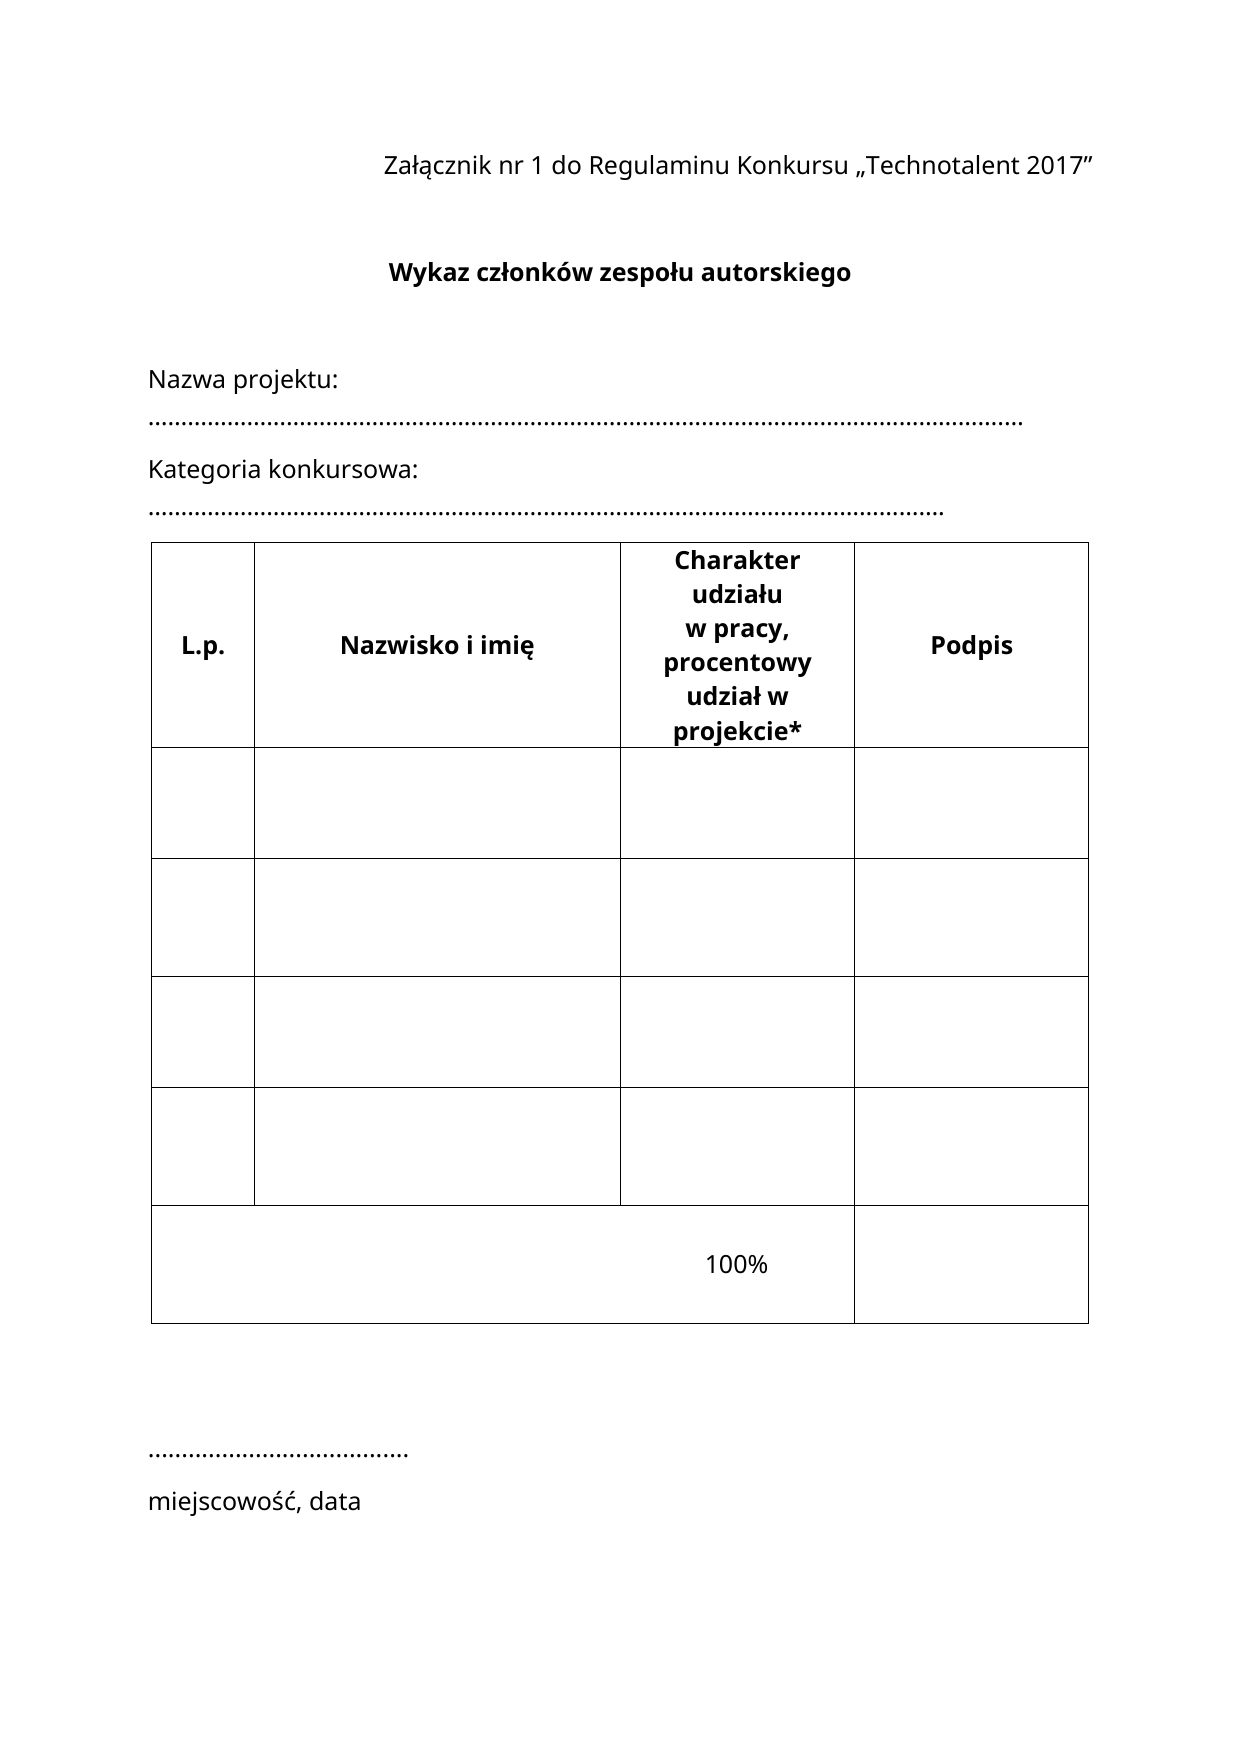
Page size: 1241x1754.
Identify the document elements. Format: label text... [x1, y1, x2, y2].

text Załącznik nr 1 do Regulaminu Konkursu „Technotalent 2017” [148, 148, 1093, 182]
table_header Charakter udziału w pracy, procentowy udział w projekcie* [621, 543, 854, 747]
text miejscowość, data [148, 1484, 1093, 1518]
table_cell [855, 859, 1088, 976]
table_cell [855, 977, 1088, 1087]
table_cell [152, 748, 254, 858]
table_cell [152, 977, 254, 1087]
table_cell 100% [152, 1206, 854, 1323]
table_cell [621, 977, 854, 1087]
text ....................................... [148, 1431, 1093, 1464]
table_header Podpis [855, 543, 1088, 747]
text Nazwa projektu: ………………………………………………………………………………………………………………….… [148, 361, 1093, 432]
table_cell [152, 859, 254, 976]
table_header Nazwisko i imię [255, 543, 620, 747]
text Kategoria konkursowa: …………………………………………………………………………………………………………. [148, 452, 1093, 522]
table_cell [255, 748, 620, 858]
table_cell [621, 859, 854, 976]
table_cell [621, 748, 854, 858]
table_cell [621, 1088, 854, 1205]
table_cell [855, 748, 1088, 858]
text Wykaz członków zespołu autorskiego [148, 254, 1093, 288]
table_cell [152, 1088, 254, 1205]
table_cell [255, 1088, 620, 1205]
table_cell [255, 977, 620, 1087]
table_cell [855, 1088, 1088, 1205]
table_cell [255, 859, 620, 976]
table_header L.p. [152, 543, 254, 747]
table_cell [855, 1206, 1088, 1323]
